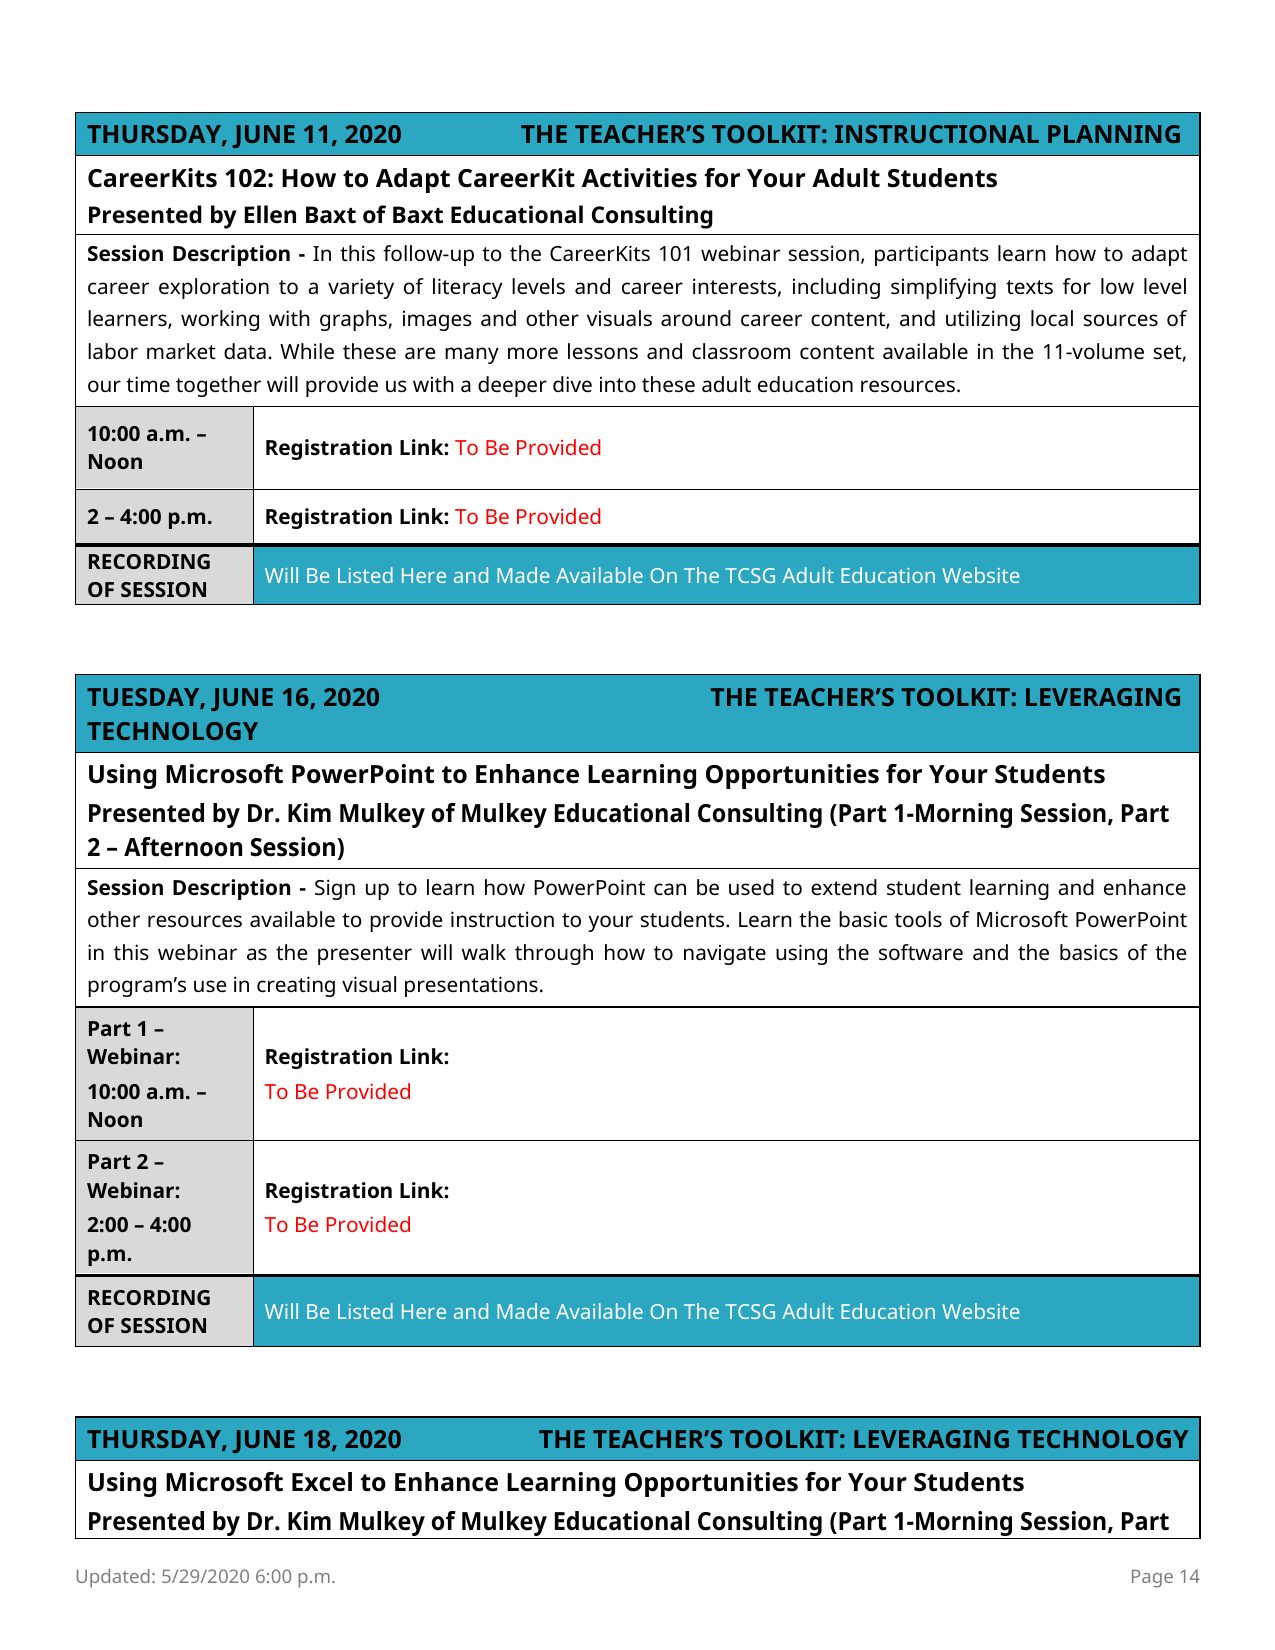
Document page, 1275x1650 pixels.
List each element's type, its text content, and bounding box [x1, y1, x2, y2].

table_cell Registration Link: To Be Provided [254, 1141, 1199, 1273]
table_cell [76, 1461, 1199, 1537]
table_header RECORDING OF SESSION [76, 547, 253, 604]
table_cell Registration Link: To Be Provided [254, 490, 1199, 543]
table_cell Session Description - Sign up to learn how PowerPoint can be used to extend student learning and enhance other resources available to provide instruction to your students. Learn the basic tools of Microsoft PowerPoint in this webinar as the presenter will walk through how to navigate using the software and the basics of the program’s use in creating visual presentations. [76, 869, 1199, 1006]
table_cell Part 1 – Webinar: 10:00 a.m. – Noon [76, 1008, 253, 1140]
table_cell Registration Link: To Be Provided [254, 1008, 1199, 1140]
table_cell Registration Link: To Be Provided [254, 407, 1199, 488]
table_cell 2 – 4:00 p.m. [76, 490, 253, 543]
table_cell CareerKits 102: How to Adapt CareerKit Activities for Your Adult Students Presented by Ellen Baxt of Baxt Educational Consulting [76, 156, 1199, 234]
table_header TUESDAY, JUNE 16, 2020 THE TEACHER’S TOOLKIT: LEVERAGING TECHNOLOGY [76, 675, 1199, 752]
table_cell 10:00 a.m. – Noon [76, 407, 253, 488]
table_cell Part 2 – Webinar: 2:00 – 4:00 p.m. [76, 1141, 253, 1273]
table_header Will Be Listed Here and Made Available On The TCSG Adult Education Website [254, 547, 1199, 604]
table_cell Will Be Listed Here and Made Available On The TCSG Adult Education Website [254, 1277, 1199, 1346]
table_cell Session Description - In this follow-up to the CareerKits 101 webinar session, participants learn how to adapt career exploration to a variety of literacy levels and career interests, including simplifying texts for low level learners, working with graphs, images and other visuals around career content, and utilizing local sources of labor market data. While these are many more lessons and classroom content available in the 11-volume set, our time together will provide us with a deeper dive into these adult education resources. [76, 235, 1199, 406]
table_header THURSDAY, JUNE 11, 2020 THE TEACHER’S TOOLKIT: INSTRUCTIONAL PLANNING [76, 113, 1199, 155]
table_header THURSDAY, JUNE 18, 2020 THE TEACHER’S TOOLKIT: LEVERAGING TECHNOLOGY [76, 1418, 1199, 1460]
table_cell RECORDING OF SESSION [76, 1277, 253, 1346]
table_cell Using Microsoft PowerPoint to Enhance Learning Opportunities for Your Students Presented by Dr. Kim Mulkey of Mulkey Educational Consulting (Part 1-Morning Session, Part 2 – Afternoon Session) [76, 753, 1199, 868]
